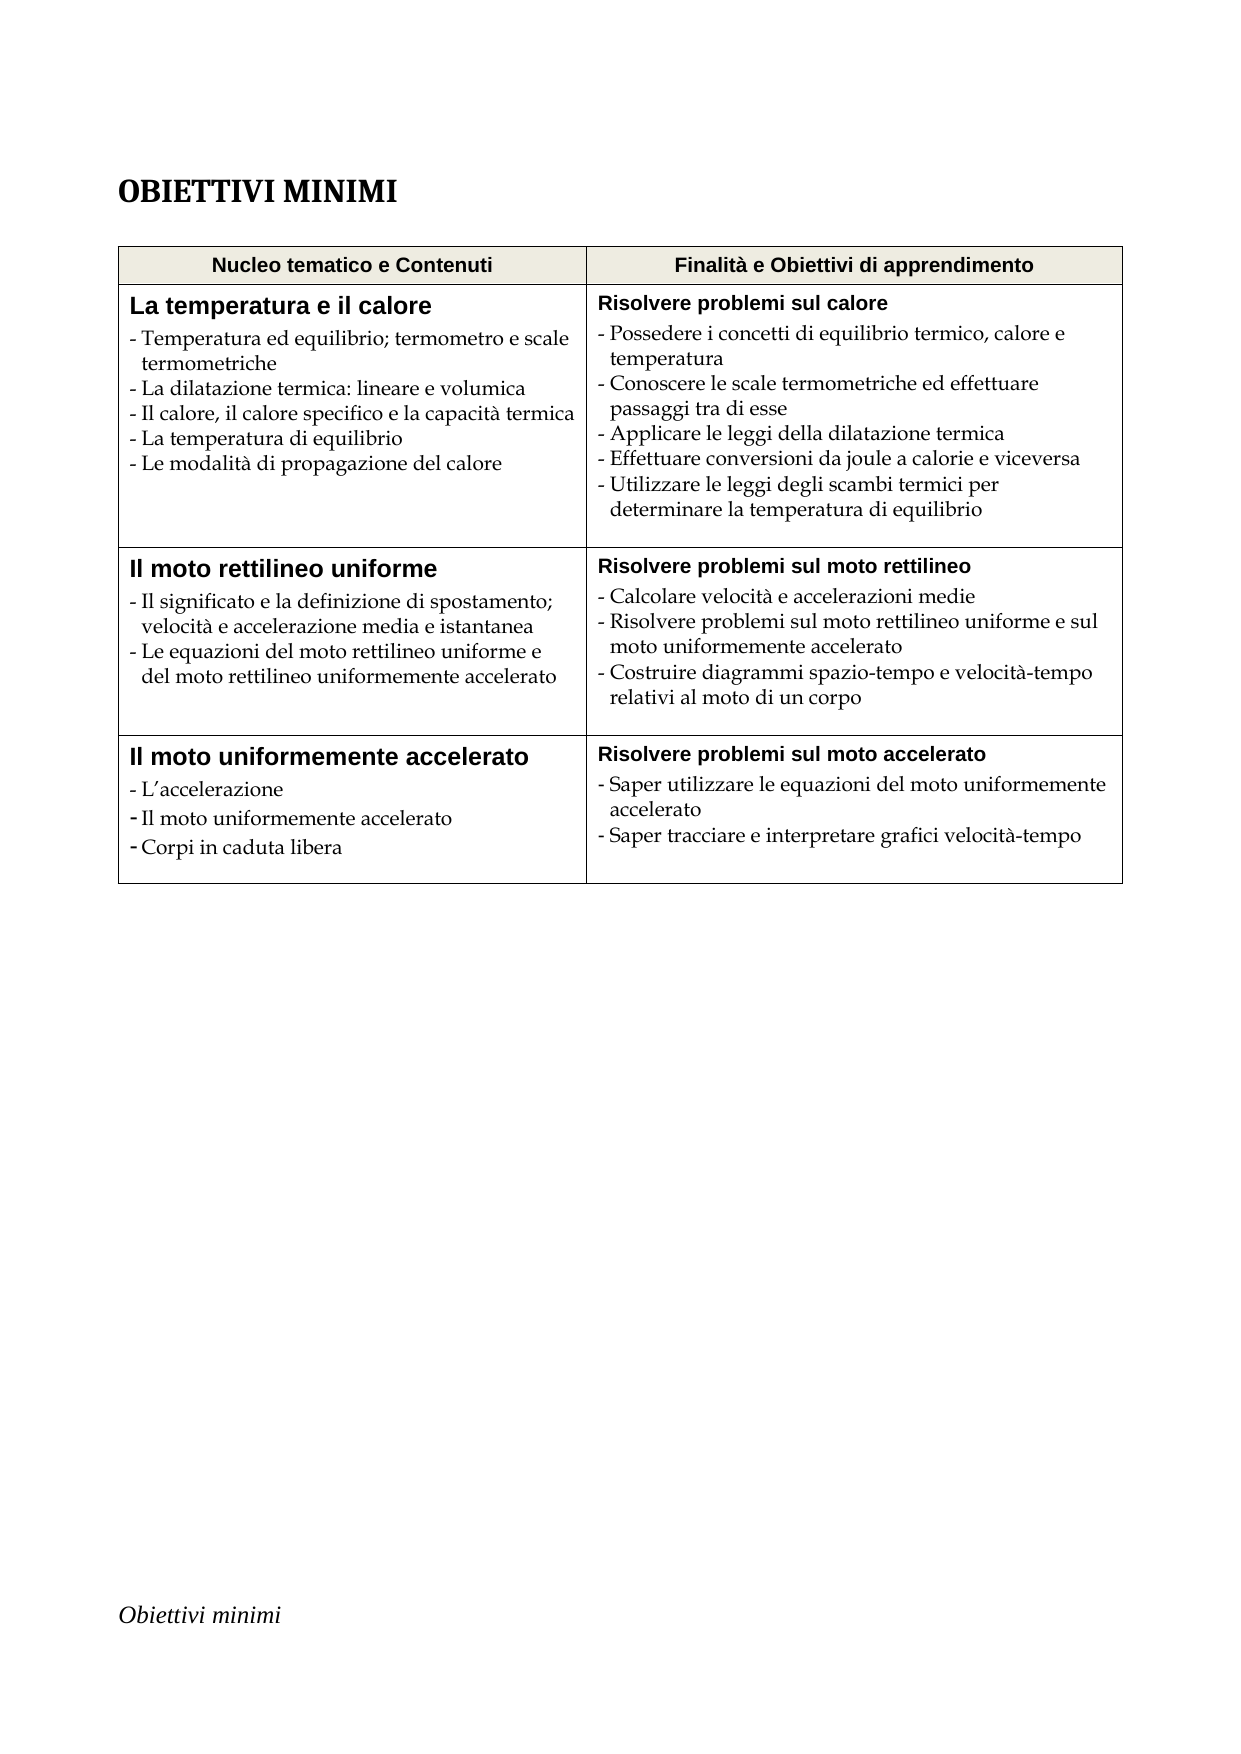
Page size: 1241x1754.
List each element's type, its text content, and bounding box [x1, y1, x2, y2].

table_cell La temperatura e il calore Temperatura ed equilibrio; termometro e scale termometriche La dilatazione termica: lineare e volumica Il calore, il calore specifico e la capacità termica La temperatura di equilibrio Le modalità di propagazione del calore [119, 285, 586, 547]
table_cell Risolvere problemi sul moto rettilineo Calcolare velocità e accelerazioni medie Risolvere problemi sul moto rettilineo uniforme e sul moto uniformemente accelerato Costruire diagrammi spazio-tempo e velocità-tempo relativi al moto di un corpo [587, 548, 1122, 734]
table_cell Risolvere problemi sul calore Possedere i concetti di equilibrio termico, calore e temperatura Conoscere le scale termometriche ed effettuare passaggi tra di esse Applicare le leggi della dilatazione termica Effettuare conversioni da joule a calorie e viceversa Utilizzare le leggi degli scambi termici per determinare la temperatura di equilibrio [587, 285, 1122, 547]
text OBIETTIVI MINIMI [118, 173, 1122, 211]
table_header Finalità e Obiettivi di apprendimento [587, 247, 1122, 283]
table_cell Risolvere problemi sul moto accelerato Saper utilizzare le equazioni del moto uniformemente accelerato Saper tracciare e interpretare grafici velocità-tempo [587, 736, 1122, 882]
table_cell Il moto uniformemente accelerato L’accelerazione Il moto uniformemente accelerato Corpi in caduta libera [119, 736, 586, 882]
table_header Nucleo tematico e Contenuti [119, 247, 586, 283]
table_cell Il moto rettilineo uniforme Il significato e la definizione di spostamento; velocità e accelerazione media e istantanea Le equazioni del moto rettilineo uniforme e del moto rettilineo uniformemente accelerato [119, 548, 586, 734]
